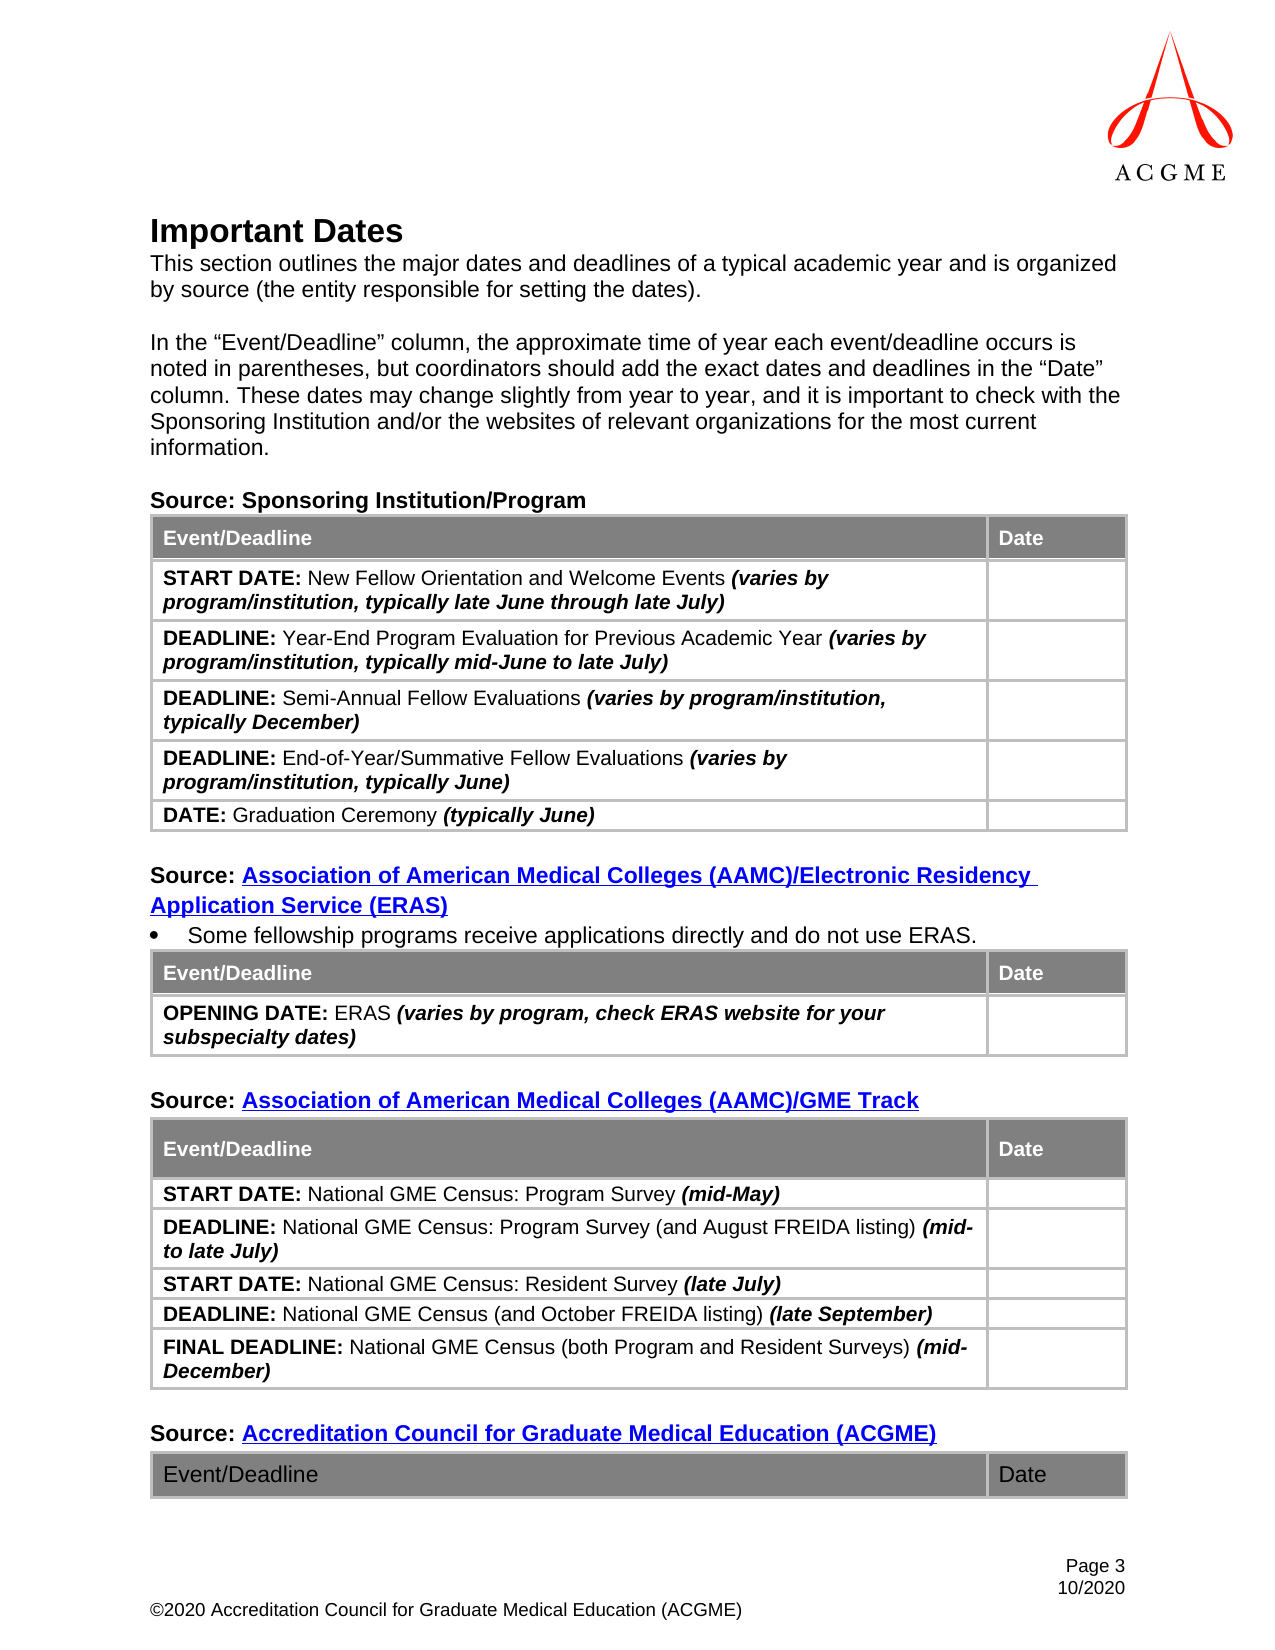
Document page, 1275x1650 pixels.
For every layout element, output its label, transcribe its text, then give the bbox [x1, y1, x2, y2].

table_cell DATE: Graduation Ceremony (typically June) [153, 802, 986, 828]
table_header Event/Deadline [153, 1120, 986, 1177]
text Source: Association of American Medical Colleges (AAMC)/GME Track [150, 1087, 1125, 1113]
table_header Event/Deadline [153, 517, 986, 558]
text This section outlines the major dates and deadlines of a typical academic year and is organized by source (the entity responsible for setting the dates). [150, 250, 1125, 303]
table_header Date [989, 1120, 1125, 1177]
table_cell FINAL DEADLINE: National GME Census (both Program and Resident Surveys) (mid-December) [153, 1330, 986, 1387]
table_cell [989, 622, 1125, 678]
table_cell [989, 997, 1125, 1053]
table_cell DEADLINE: National GME Census: Program Survey (and August FREIDA listing) (mid- to late July) [153, 1210, 986, 1267]
text Source: Association of American Medical Colleges (AAMC)/Electronic Residency Application Service (ERAS) [150, 862, 1125, 918]
table_cell [989, 802, 1125, 828]
picture [1092, 0, 1257, 212]
table_cell DEADLINE: Year-End Program Evaluation for Previous Academic Year (varies by program/institution, typically mid-June to late July) [153, 622, 986, 678]
table_cell OPENING DATE: ERAS (varies by program, check ERAS website for your subspecialty dates) [153, 997, 986, 1053]
table_header Date [989, 952, 1125, 993]
table_cell [989, 682, 1125, 738]
table_cell [989, 1210, 1125, 1267]
table_header Event/Deadline [153, 1454, 986, 1496]
table_header Event/Deadline [153, 952, 986, 993]
table_cell DEADLINE: Semi-Annual Fellow Evaluations (varies by program/institution, typically December) [153, 682, 986, 738]
table_cell [989, 1300, 1125, 1327]
table_cell [989, 1180, 1125, 1207]
text Important Dates [150, 150, 1125, 250]
table_cell START DATE: National GME Census: Program Survey (mid-May) [153, 1180, 986, 1207]
table_cell [989, 1330, 1125, 1387]
table_cell [989, 742, 1125, 798]
list Some fellowship programs receive applications directly and do not use ERAS. [150, 922, 1125, 948]
text In the “Event/Deadline” column, the approximate time of year each event/deadline occurs is noted in parentheses, but coordinators should add the exact dates and deadlines in the “Date” column. These dates may change slightly from year to year, and it is important to check with the Sponsoring Institution and/or the websites of relevant organizations for the most current information. [150, 329, 1125, 461]
table_cell [989, 562, 1125, 618]
table_header Date [989, 1454, 1125, 1496]
text Source: Accreditation Council for Graduate Medical Education (ACGME) [150, 1420, 1125, 1447]
table_cell START DATE: National GME Census: Resident Survey (late July) [153, 1270, 986, 1297]
table_header Date [989, 517, 1125, 558]
table_cell [989, 1270, 1125, 1297]
text Source: Sponsoring Institution/Program [150, 487, 1125, 513]
table_cell DEADLINE: End-of-Year/Summative Fellow Evaluations (varies by program/institution, typically June) [153, 742, 986, 798]
table_cell DEADLINE: National GME Census (and October FREIDA listing) (late September) [153, 1300, 986, 1327]
table_cell START DATE: New Fellow Orientation and Welcome Events (varies by program/institution, typically late June through late July) [153, 562, 986, 618]
